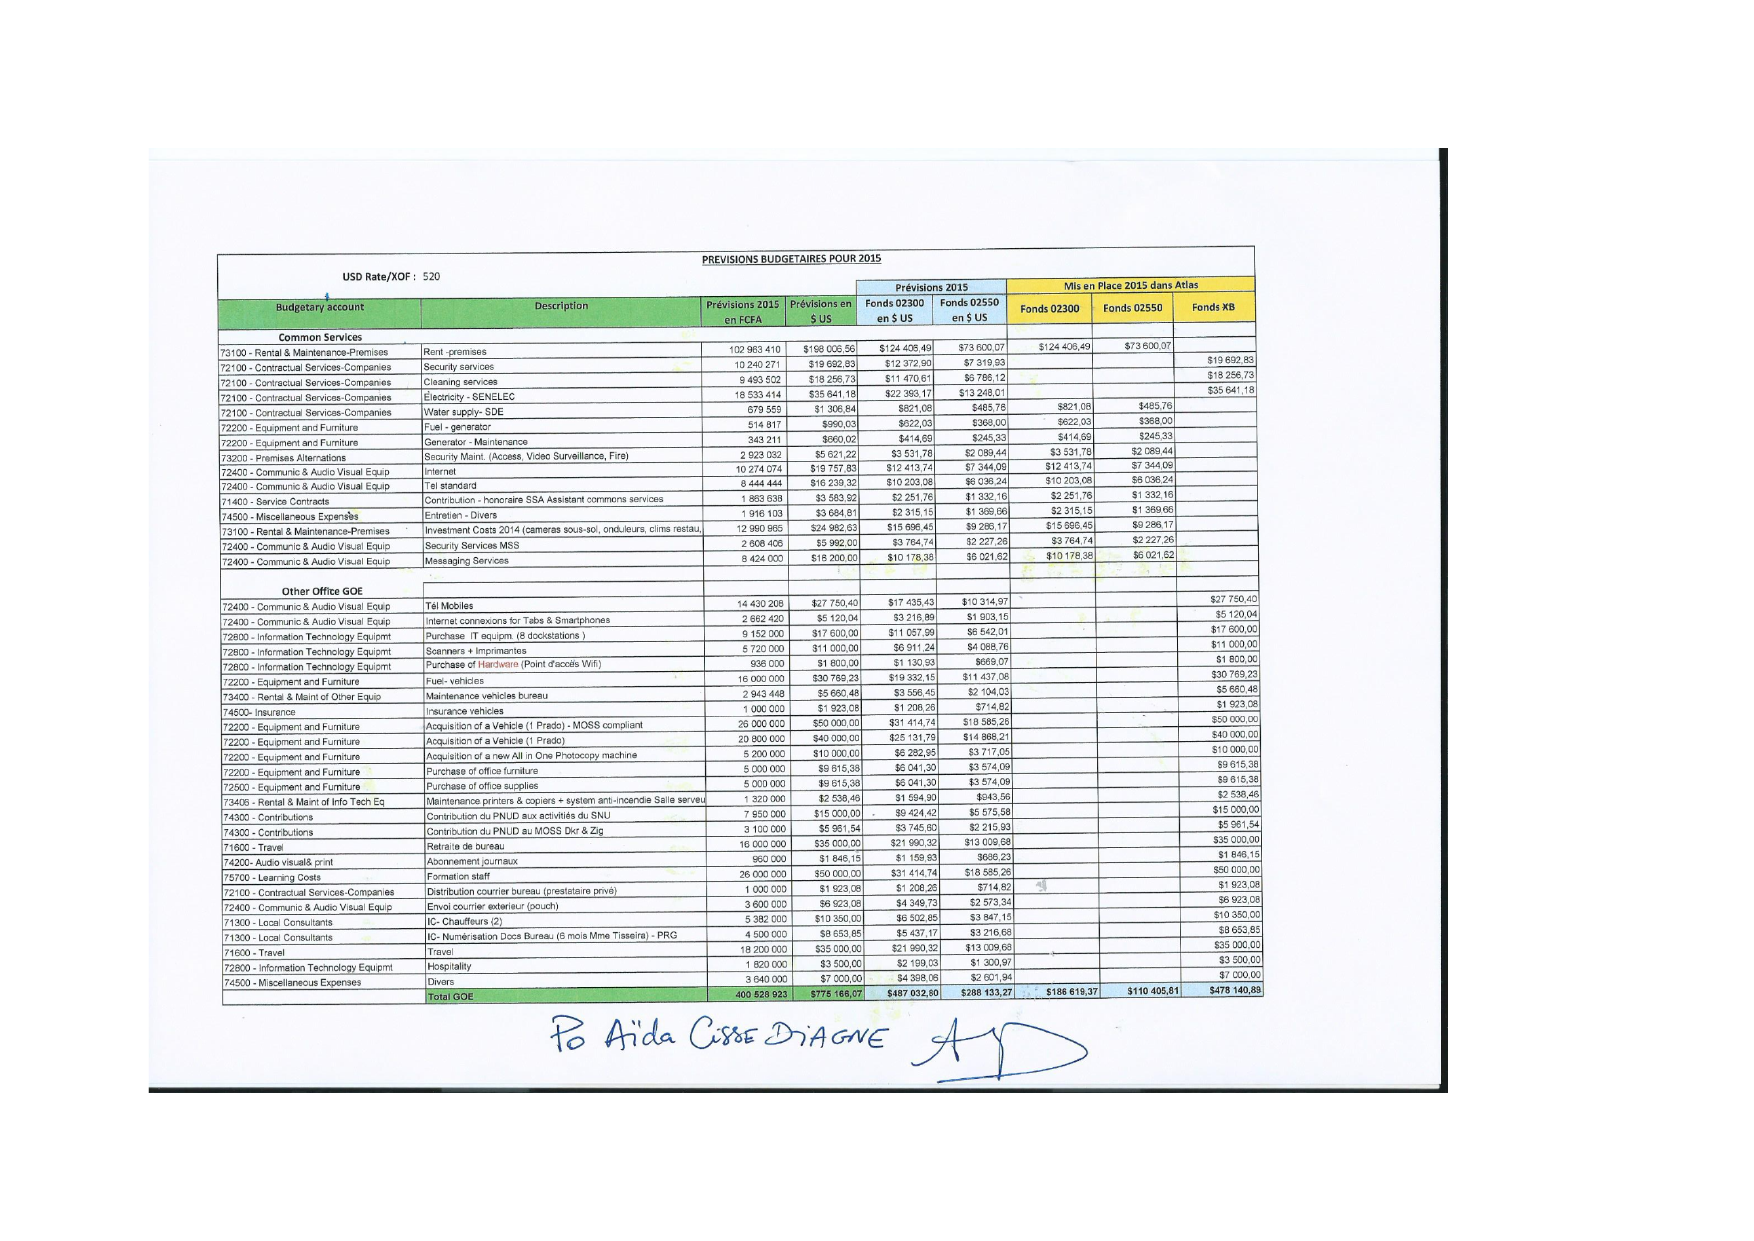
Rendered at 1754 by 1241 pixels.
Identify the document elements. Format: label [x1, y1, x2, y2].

picture [150, 149, 1446, 1093]
